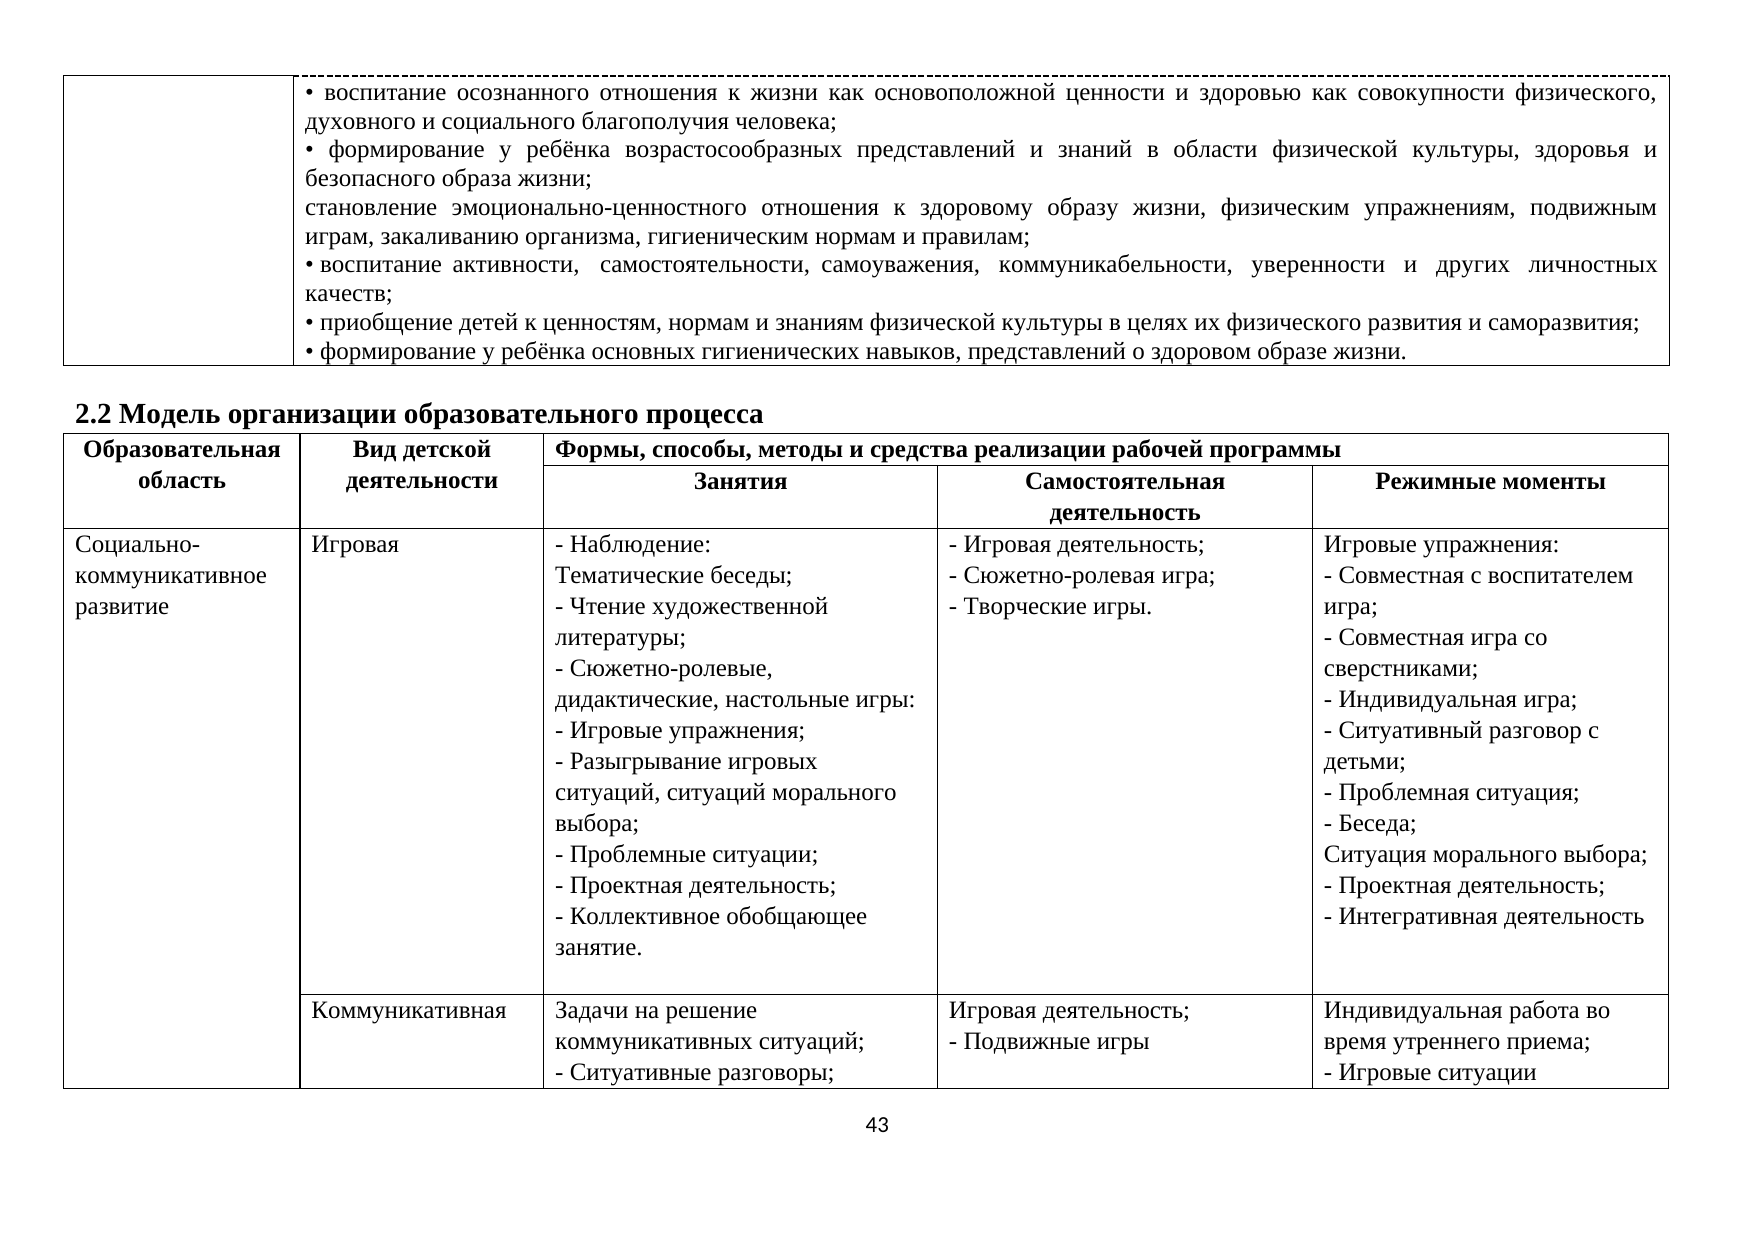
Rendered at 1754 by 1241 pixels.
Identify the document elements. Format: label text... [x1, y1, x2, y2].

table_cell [938, 995, 1312, 1088]
table_cell Игровая [301, 529, 543, 994]
table_cell Самостоятельная деятельность [938, 466, 1312, 528]
table_header Образовательная область [64, 434, 299, 528]
table_cell Социально-коммуникативное развитие [64, 529, 299, 1088]
table_cell Занятия [544, 466, 937, 528]
table_cell - Игровая деятельность; - Сюжетно-ролевая игра; - Творческие игры. [938, 529, 1312, 994]
table_header Вид детской деятельности [301, 434, 543, 528]
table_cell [294, 75, 1669, 364]
table_cell Режимные моменты [1313, 466, 1668, 528]
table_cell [544, 995, 937, 1088]
table_header Формы, способы, методы и средства реализации рабочей программы [544, 434, 1668, 465]
table_cell Игровые упражнения: - Совместная с воспитателем игра; - Совместная игра со сверстниками; - Индивидуальная игра; - Ситуативный разговор с детьми; - Проблемная ситуация; - Беседа; Ситуация морального выбора; - Проектная деятельность; - Интегративная деятельность [1313, 529, 1668, 994]
text 2.2 Модель организации образовательного процесса [75, 397, 1679, 430]
table_cell - Наблюдение: Тематические беседы; - Чтение художественной литературы; - Сюжетно-ролевые, дидактические, настольные игры: - Игровые упражнения; - Разыгрывание игровых ситуаций, ситуаций морального выбора; - Проблемные ситуации; - Проектная деятельность; - Коллективное обобщающее занятие. [544, 529, 937, 994]
table_cell Коммуникативная [301, 995, 543, 1088]
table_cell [1313, 995, 1668, 1088]
